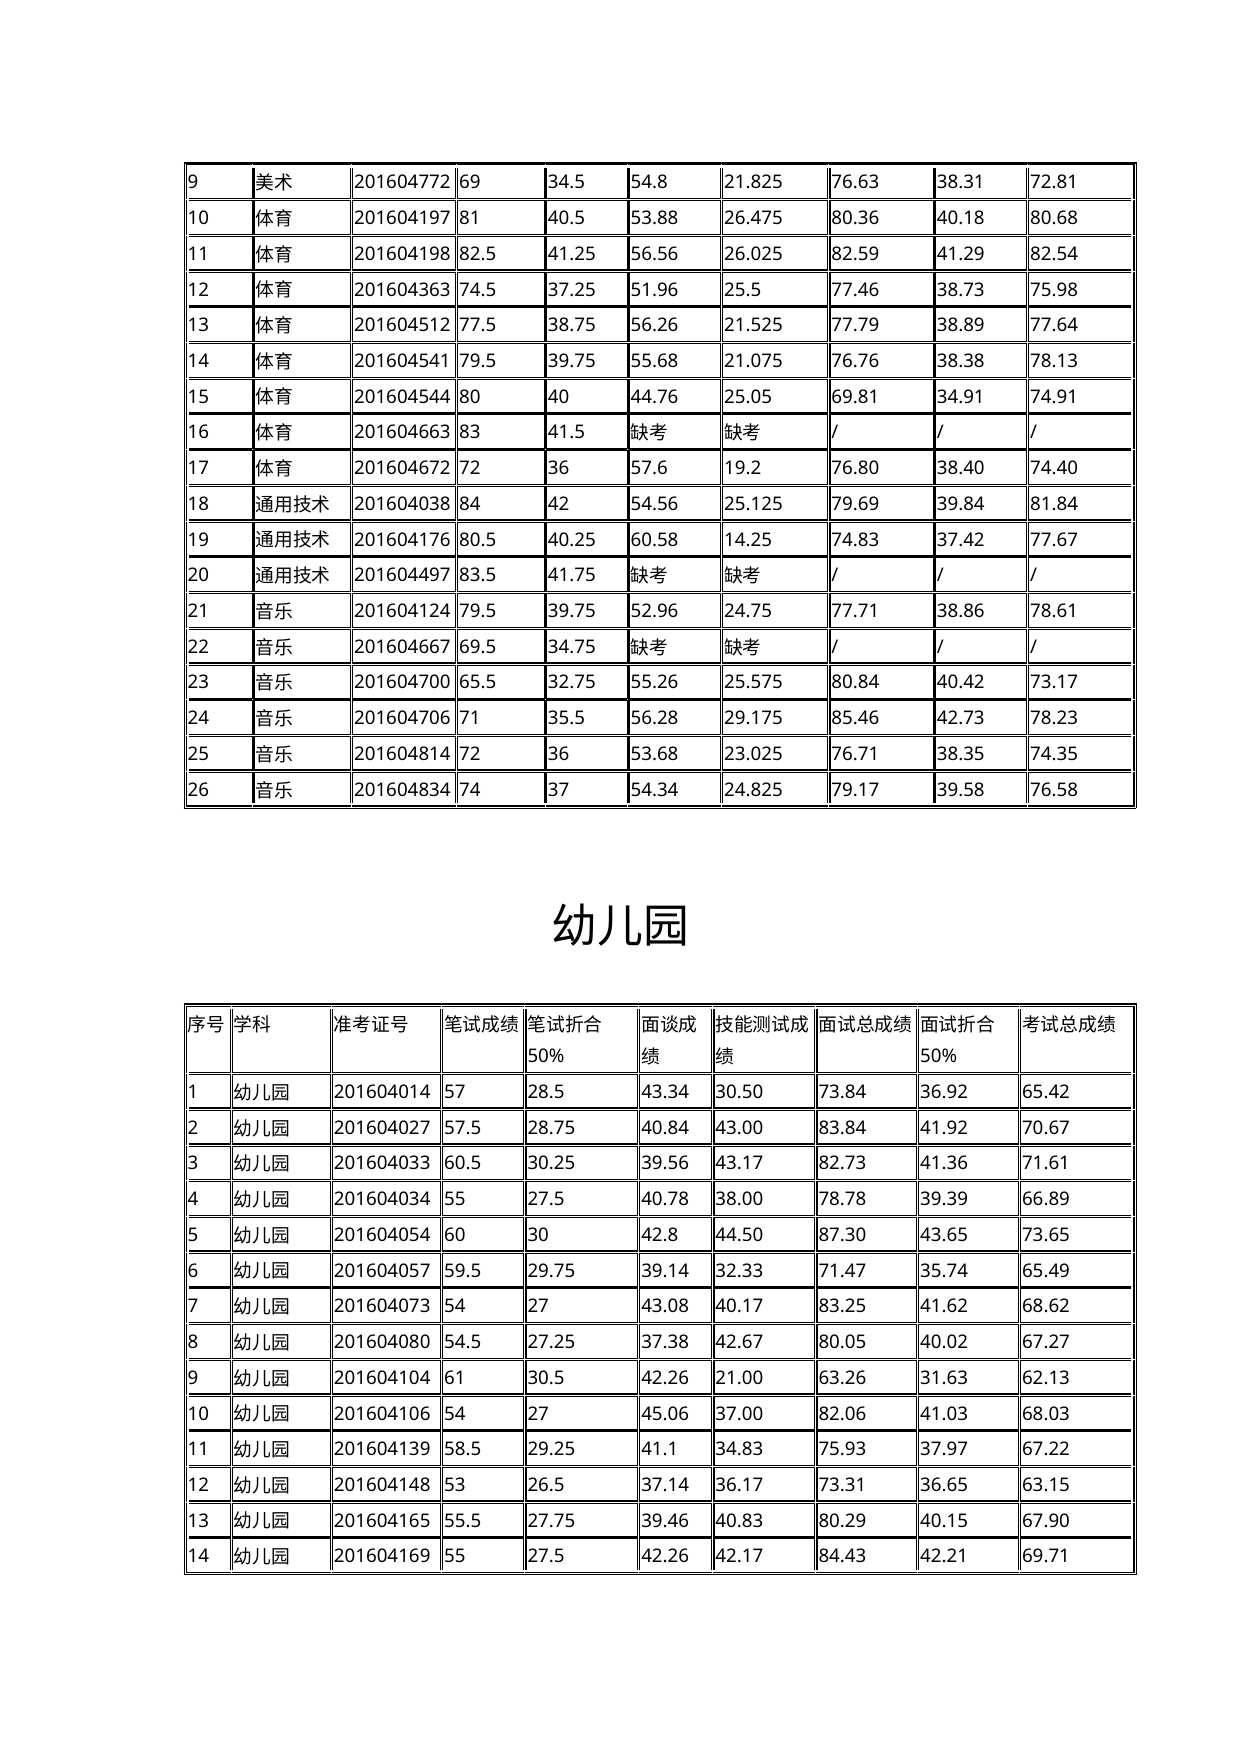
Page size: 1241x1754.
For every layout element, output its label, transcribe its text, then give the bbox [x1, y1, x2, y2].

table_cell 71.47 [818, 1254, 916, 1286]
table_cell 201604706 [353, 701, 455, 734]
table_cell 40.84 [640, 1111, 711, 1143]
table_cell 39.75 [547, 344, 627, 376]
table_cell 84.43 [816, 1539, 918, 1572]
table_cell 69 [457, 165, 545, 198]
table_cell 201604106 [333, 1397, 440, 1429]
table_cell 幼儿园 [233, 1432, 330, 1464]
table_cell 53 [443, 1468, 523, 1500]
table_cell 37.97 [919, 1432, 1018, 1464]
table_cell 音乐 [253, 773, 352, 805]
table_cell 5 [187, 1215, 230, 1250]
table_cell 26.5 [527, 1468, 637, 1500]
table_cell 41.5 [547, 415, 627, 448]
table_cell 76.58 [1028, 769, 1134, 805]
table_cell 27 [527, 1397, 637, 1429]
table_cell 201604667 [353, 630, 455, 662]
table_cell 音乐 [255, 701, 350, 734]
table_cell 80.36 [831, 201, 933, 233]
table_cell 66.89 [1020, 1179, 1135, 1214]
table_cell 40.78 [640, 1182, 711, 1214]
table_cell 40.15 [919, 1504, 1018, 1536]
table_cell 25.05 [723, 380, 827, 412]
table_cell 音乐 [255, 737, 350, 769]
table_cell 36 [547, 451, 627, 483]
table_cell 44.76 [630, 380, 720, 412]
table_cell 59.5 [443, 1254, 523, 1286]
table_cell 39.46 [640, 1504, 711, 1536]
table_cell 55 [443, 1182, 523, 1214]
table_cell 25.5 [723, 273, 827, 305]
table_cell 30.25 [527, 1147, 637, 1179]
table_cell 65.42 [1020, 1072, 1135, 1107]
table_cell 42.17 [713, 1536, 816, 1572]
table_cell 幼儿园 [233, 1182, 330, 1214]
table_cell 缺考 [630, 415, 720, 448]
table_cell 67.27 [1020, 1322, 1135, 1357]
table_cell 71 [458, 701, 544, 734]
table_cell 75.93 [818, 1432, 916, 1464]
table_cell 56.28 [630, 701, 720, 734]
table_cell 77.79 [831, 308, 933, 341]
table_cell 82.73 [818, 1147, 916, 1179]
table_cell 4 [185, 1179, 231, 1214]
table_cell 37.14 [640, 1468, 711, 1500]
table_header 学科 [231, 1007, 331, 1072]
table_cell 37 [545, 773, 628, 805]
table_cell 201604033 [333, 1147, 440, 1179]
table_cell 9 [187, 1358, 230, 1393]
table_cell 201604197 [353, 201, 455, 233]
table_cell 41.62 [919, 1289, 1018, 1322]
table_cell 80.05 [818, 1325, 916, 1357]
table_cell 81 [458, 201, 544, 233]
table_cell 77.67 [1029, 519, 1134, 555]
table_cell 14.25 [723, 523, 827, 555]
table_cell 43.34 [640, 1075, 711, 1107]
table_cell 10 [187, 1393, 230, 1429]
table_cell 85.46 [831, 701, 933, 734]
table_cell 35.5 [547, 701, 627, 734]
table_cell 201604512 [353, 308, 455, 341]
table_cell 体育 [255, 201, 350, 233]
table_cell 39.75 [547, 594, 627, 626]
table_cell 201604814 [353, 737, 455, 769]
table_cell 78.23 [1029, 698, 1135, 734]
table_cell 42.8 [640, 1218, 711, 1250]
table_cell 36.92 [919, 1075, 1018, 1107]
table_cell 42.26 [639, 1536, 713, 1572]
table_cell 63.15 [1021, 1465, 1134, 1500]
table_cell 65.5 [458, 666, 544, 698]
table_cell 13 [187, 305, 252, 341]
table_header 面试总成绩 [816, 1007, 918, 1072]
table_cell 26.475 [723, 201, 827, 233]
table_cell 缺考 [723, 558, 827, 591]
table_cell 83.25 [818, 1289, 916, 1322]
table_cell 体育 [255, 415, 350, 448]
table_cell 201604104 [333, 1361, 440, 1393]
table_cell 17 [185, 448, 252, 483]
table_cell 29.25 [527, 1432, 637, 1464]
table_cell 40.83 [715, 1504, 814, 1536]
table_cell 201604034 [333, 1182, 440, 1214]
table_cell 25 [185, 734, 253, 769]
table_cell 62.13 [1021, 1358, 1134, 1393]
table_cell 幼儿园 [233, 1504, 330, 1536]
table_cell 79.5 [458, 344, 544, 376]
table_cell / [831, 415, 933, 448]
table_cell 36.65 [919, 1468, 1018, 1500]
table_cell 41.29 [936, 237, 1026, 269]
table_cell / [936, 415, 1026, 448]
table_cell 76.63 [829, 165, 934, 198]
table_cell 24 [185, 698, 252, 734]
table_cell 幼儿园 [233, 1397, 330, 1429]
table_cell 69.71 [1020, 1536, 1133, 1572]
table_cell 41.75 [547, 558, 627, 591]
table_cell 13 [187, 1500, 230, 1536]
table_cell 53.68 [630, 737, 720, 769]
table_cell 39.14 [640, 1254, 711, 1286]
table_cell 34.91 [936, 380, 1026, 412]
table_cell 幼儿园 [233, 1325, 330, 1357]
table_cell 76.80 [831, 451, 933, 483]
table_cell 77.46 [831, 273, 933, 305]
table_cell 60 [443, 1218, 523, 1250]
table_cell 60.58 [630, 523, 720, 555]
table_cell 54.56 [630, 487, 720, 519]
table_cell 30.5 [527, 1361, 637, 1393]
table_cell 201604700 [353, 666, 455, 698]
table_cell 40.17 [715, 1289, 814, 1322]
table_cell 42.73 [936, 701, 1026, 734]
table_cell 201604139 [333, 1432, 440, 1464]
table_cell 201604014 [333, 1075, 440, 1107]
table_cell 82.54 [1029, 234, 1134, 269]
table_header 序号 [187, 1007, 231, 1072]
table_cell 35.74 [919, 1254, 1018, 1286]
table_cell 27.5 [525, 1539, 639, 1572]
table_cell 18 [187, 484, 252, 519]
table_cell 77.64 [1029, 305, 1133, 341]
table_cell 41.36 [919, 1147, 1018, 1179]
table_cell 68.62 [1021, 1286, 1133, 1322]
table_cell 77.5 [458, 308, 544, 341]
table_cell 57.6 [630, 451, 720, 483]
table_cell 40.18 [936, 201, 1026, 233]
table_cell 80 [458, 380, 544, 412]
table_cell 体育 [255, 308, 350, 341]
table_cell 43.08 [640, 1289, 711, 1322]
table_cell 54.8 [628, 165, 722, 198]
table_cell 201604080 [333, 1325, 440, 1357]
table_cell 74.83 [831, 523, 933, 555]
table_cell 21.825 [722, 164, 829, 198]
table_cell 幼儿园 [233, 1254, 330, 1286]
table_cell 82.5 [458, 237, 544, 269]
table_cell 缺考 [630, 558, 720, 591]
table_cell 73.17 [1029, 662, 1134, 698]
table_cell 缺考 [723, 630, 827, 662]
table_cell 51.96 [630, 273, 720, 305]
table_cell 30.50 [715, 1075, 814, 1107]
table_cell 72.81 [1028, 165, 1133, 198]
table_cell 25.575 [723, 666, 827, 698]
table_cell 74.91 [1029, 376, 1134, 412]
table_cell 201604027 [333, 1111, 440, 1143]
table_header 技能测试成绩 [713, 1005, 816, 1072]
table_cell 34.83 [715, 1432, 814, 1464]
table_cell 55 [442, 1536, 525, 1572]
table_cell 42.26 [640, 1361, 711, 1393]
table_cell 201604544 [353, 380, 455, 412]
table_cell 201604054 [333, 1218, 440, 1250]
table_header 考试总成绩 [1020, 1007, 1133, 1072]
table_cell 37.38 [640, 1325, 711, 1357]
table_cell 73.65 [1021, 1215, 1134, 1250]
table_cell 26 [187, 769, 253, 805]
table_cell 79.17 [829, 773, 934, 805]
text 幼儿园 [187, 873, 1053, 971]
table_cell 20 [187, 555, 252, 591]
table_cell 73.31 [818, 1468, 916, 1500]
table_cell 201604198 [353, 237, 455, 269]
table_cell 29.175 [723, 701, 827, 734]
table_header 面试折合50% [918, 1007, 1019, 1072]
table_cell 76.71 [831, 737, 933, 769]
table_cell 32.75 [547, 666, 627, 698]
table_cell 68.03 [1021, 1393, 1134, 1429]
table_cell 67.90 [1021, 1500, 1134, 1536]
table_cell 55.26 [630, 666, 720, 698]
table_cell 75.98 [1029, 269, 1134, 305]
table_cell 54.34 [628, 773, 722, 805]
table_cell 80.84 [831, 666, 933, 698]
table_cell 6 [187, 1250, 230, 1286]
table_cell 28.75 [527, 1111, 637, 1143]
table_cell 通用技术 [255, 523, 350, 555]
table_cell 音乐 [255, 630, 350, 662]
table_cell 38.38 [936, 344, 1026, 376]
table_cell 11 [187, 234, 252, 269]
table_cell 201604772 [352, 165, 457, 198]
table_cell 72 [458, 451, 544, 483]
table_cell 201604497 [353, 558, 455, 591]
table_cell 76.76 [831, 344, 933, 376]
table_cell 12 [187, 269, 252, 305]
table_cell 通用技术 [255, 487, 350, 519]
table_cell 21.525 [723, 308, 827, 341]
table_cell 40.5 [547, 201, 627, 233]
table_cell 43.00 [715, 1111, 814, 1143]
table_cell 41.1 [640, 1432, 711, 1464]
table_cell 74.5 [458, 273, 544, 305]
table_header 笔试成绩 [442, 1005, 525, 1072]
table_cell 201604834 [352, 773, 457, 805]
table_cell 37.00 [715, 1397, 814, 1429]
table_cell 201604541 [353, 344, 455, 376]
table_cell 40.25 [547, 523, 627, 555]
table_cell 音乐 [255, 594, 350, 626]
table_cell 42.21 [918, 1539, 1019, 1572]
table_cell 幼儿园 [231, 1539, 331, 1572]
table_cell 79.5 [458, 594, 544, 626]
table_cell / [831, 558, 933, 591]
table_cell 74.40 [1029, 448, 1135, 483]
table_cell 14 [187, 1536, 231, 1572]
table_cell 37.42 [936, 523, 1026, 555]
table_cell / [1029, 626, 1134, 662]
table_cell 缺考 [723, 415, 827, 448]
table_cell 69.5 [458, 630, 544, 662]
table_cell / [936, 630, 1026, 662]
table_cell 56.56 [630, 237, 720, 269]
table_cell 体育 [255, 344, 350, 376]
table_cell 201604124 [353, 594, 455, 626]
table_cell 26.025 [723, 237, 827, 269]
table_cell 201604165 [333, 1504, 440, 1536]
table_cell 74.35 [1028, 734, 1135, 769]
table_cell 幼儿园 [233, 1361, 330, 1393]
table_cell 幼儿园 [233, 1289, 330, 1322]
table_cell / [936, 558, 1026, 591]
table_cell 54 [443, 1397, 523, 1429]
table_cell 63.26 [818, 1361, 916, 1393]
table_cell 201604057 [333, 1254, 440, 1286]
table_cell / [1029, 555, 1133, 591]
table_cell 15 [187, 376, 252, 412]
table_cell 38.75 [547, 308, 627, 341]
table_cell 1 [185, 1072, 231, 1107]
table_cell 8 [185, 1322, 231, 1357]
table_cell / [831, 630, 933, 662]
table_cell 80.5 [458, 523, 544, 555]
table_cell 80.68 [1028, 198, 1135, 233]
table_cell 83.84 [818, 1111, 916, 1143]
table_cell 78.78 [818, 1182, 916, 1214]
table_cell 54 [443, 1289, 523, 1322]
table_cell 幼儿园 [233, 1218, 330, 1250]
table_cell 23.025 [723, 737, 827, 769]
table_cell 34.75 [547, 630, 627, 662]
table_cell 38.73 [936, 273, 1026, 305]
table_cell 缺考 [630, 630, 720, 662]
table_cell 57 [443, 1075, 523, 1107]
table_cell 37.25 [547, 273, 627, 305]
table_cell 30 [527, 1218, 637, 1250]
table_cell 21.00 [715, 1361, 814, 1393]
table_cell 14 [185, 341, 253, 376]
table_cell 38.40 [936, 451, 1026, 483]
table_cell 27.5 [527, 1182, 637, 1214]
table_cell 58.5 [443, 1432, 523, 1464]
table_header 面谈成绩 [639, 1005, 713, 1072]
table_cell 22 [187, 626, 252, 662]
table_header 笔试折合50% [525, 1007, 639, 1072]
table_cell 201604073 [333, 1289, 440, 1322]
table_cell 60.5 [443, 1147, 523, 1179]
table_cell 55.5 [443, 1504, 523, 1536]
table_cell 41.25 [547, 237, 627, 269]
table_cell 38.35 [936, 737, 1026, 769]
table_cell 41.03 [919, 1397, 1018, 1429]
table_cell 83.5 [458, 558, 544, 591]
table_cell 201604663 [353, 415, 455, 448]
table_cell 83 [458, 415, 544, 448]
table_cell 幼儿园 [233, 1111, 330, 1143]
table_cell 39.58 [934, 773, 1028, 805]
table_cell 3 [187, 1143, 230, 1179]
table_cell 69.81 [831, 380, 933, 412]
table_cell 34.5 [545, 164, 628, 198]
table_cell 65.49 [1021, 1250, 1134, 1286]
table_cell 201604148 [333, 1468, 440, 1500]
table_cell 21 [185, 591, 253, 626]
table_cell 体育 [255, 380, 350, 412]
table_cell 38.31 [934, 165, 1028, 198]
table_cell 体育 [255, 273, 350, 305]
table_cell 53.88 [630, 201, 720, 233]
table_cell 201604672 [353, 451, 455, 483]
table_cell 201604169 [331, 1539, 442, 1572]
table_cell 7 [187, 1286, 230, 1322]
table_cell 10 [185, 198, 253, 233]
table_cell 74 [457, 773, 545, 805]
table_cell 77.71 [831, 594, 933, 626]
table_cell 28.5 [527, 1075, 637, 1107]
table_cell 21.075 [723, 344, 827, 376]
table_cell 56.26 [630, 308, 720, 341]
table_cell 79.69 [831, 487, 933, 519]
table_cell 27.75 [527, 1504, 637, 1536]
table_cell 36 [547, 737, 627, 769]
table_cell 19.2 [723, 451, 827, 483]
table_cell 40 [547, 380, 627, 412]
table_cell 78.61 [1028, 591, 1135, 626]
table_cell 36.17 [715, 1468, 814, 1500]
table_cell 24.825 [722, 769, 829, 805]
table_cell 73.84 [818, 1075, 916, 1107]
table_cell 39.84 [936, 487, 1026, 519]
table_cell 78.13 [1028, 341, 1135, 376]
table_cell 27.25 [527, 1325, 637, 1357]
table_cell 61 [443, 1361, 523, 1393]
table_cell 81.84 [1029, 484, 1134, 519]
table_cell 幼儿园 [233, 1147, 330, 1179]
table_cell 45.06 [640, 1397, 711, 1429]
table_cell 38.00 [715, 1182, 814, 1214]
table_cell 201604363 [353, 273, 455, 305]
table_cell 9 [187, 164, 253, 198]
table_cell 87.30 [818, 1218, 916, 1250]
table_cell 音乐 [255, 666, 350, 698]
table_cell 19 [187, 519, 252, 555]
table_cell 44.50 [715, 1218, 814, 1250]
table_cell 43.65 [919, 1218, 1018, 1250]
table_cell 27 [527, 1289, 637, 1322]
table_cell 38.86 [936, 594, 1026, 626]
table_cell 24.75 [723, 594, 827, 626]
table_cell 57.5 [443, 1111, 523, 1143]
table_cell 82.59 [831, 237, 933, 269]
table_cell 美术 [253, 165, 352, 198]
table_cell 体育 [255, 237, 350, 269]
table_cell 29.75 [527, 1254, 637, 1286]
table_cell 体育 [255, 451, 350, 483]
table_header 准考证号 [331, 1007, 442, 1072]
table_cell 54.5 [443, 1325, 523, 1357]
table_cell 201604038 [353, 487, 455, 519]
table_cell 40.42 [936, 666, 1026, 698]
table_cell 42.67 [715, 1325, 814, 1357]
table_cell 80.29 [818, 1504, 916, 1536]
table_cell 25.125 [723, 487, 827, 519]
table_cell 52.96 [630, 594, 720, 626]
table_cell 72 [458, 737, 544, 769]
table_cell 12 [187, 1465, 230, 1500]
table_cell 幼儿园 [233, 1075, 330, 1107]
table_cell 2 [187, 1107, 230, 1143]
table_cell 16 [187, 412, 252, 448]
table_cell 43.17 [715, 1147, 814, 1179]
table_cell 通用技术 [255, 558, 350, 591]
table_cell 201604176 [353, 523, 455, 555]
table_cell 67.22 [1021, 1429, 1133, 1464]
table_cell / [1029, 412, 1133, 448]
table_cell 40.02 [919, 1325, 1018, 1357]
table_cell 41.92 [919, 1111, 1018, 1143]
table_cell 71.61 [1021, 1143, 1134, 1179]
table_cell 11 [187, 1429, 230, 1464]
table_cell 幼儿园 [233, 1468, 330, 1500]
table_cell 42 [547, 487, 627, 519]
table_cell 31.63 [919, 1361, 1018, 1393]
table_cell 38.89 [936, 308, 1026, 341]
table_cell 70.67 [1021, 1107, 1134, 1143]
table_cell 39.39 [919, 1182, 1018, 1214]
table_cell 84 [458, 487, 544, 519]
table_cell 82.06 [818, 1397, 916, 1429]
table_cell 55.68 [630, 344, 720, 376]
table_cell 32.33 [715, 1254, 814, 1286]
table_cell 23 [187, 662, 252, 698]
table_cell 39.56 [640, 1147, 711, 1179]
